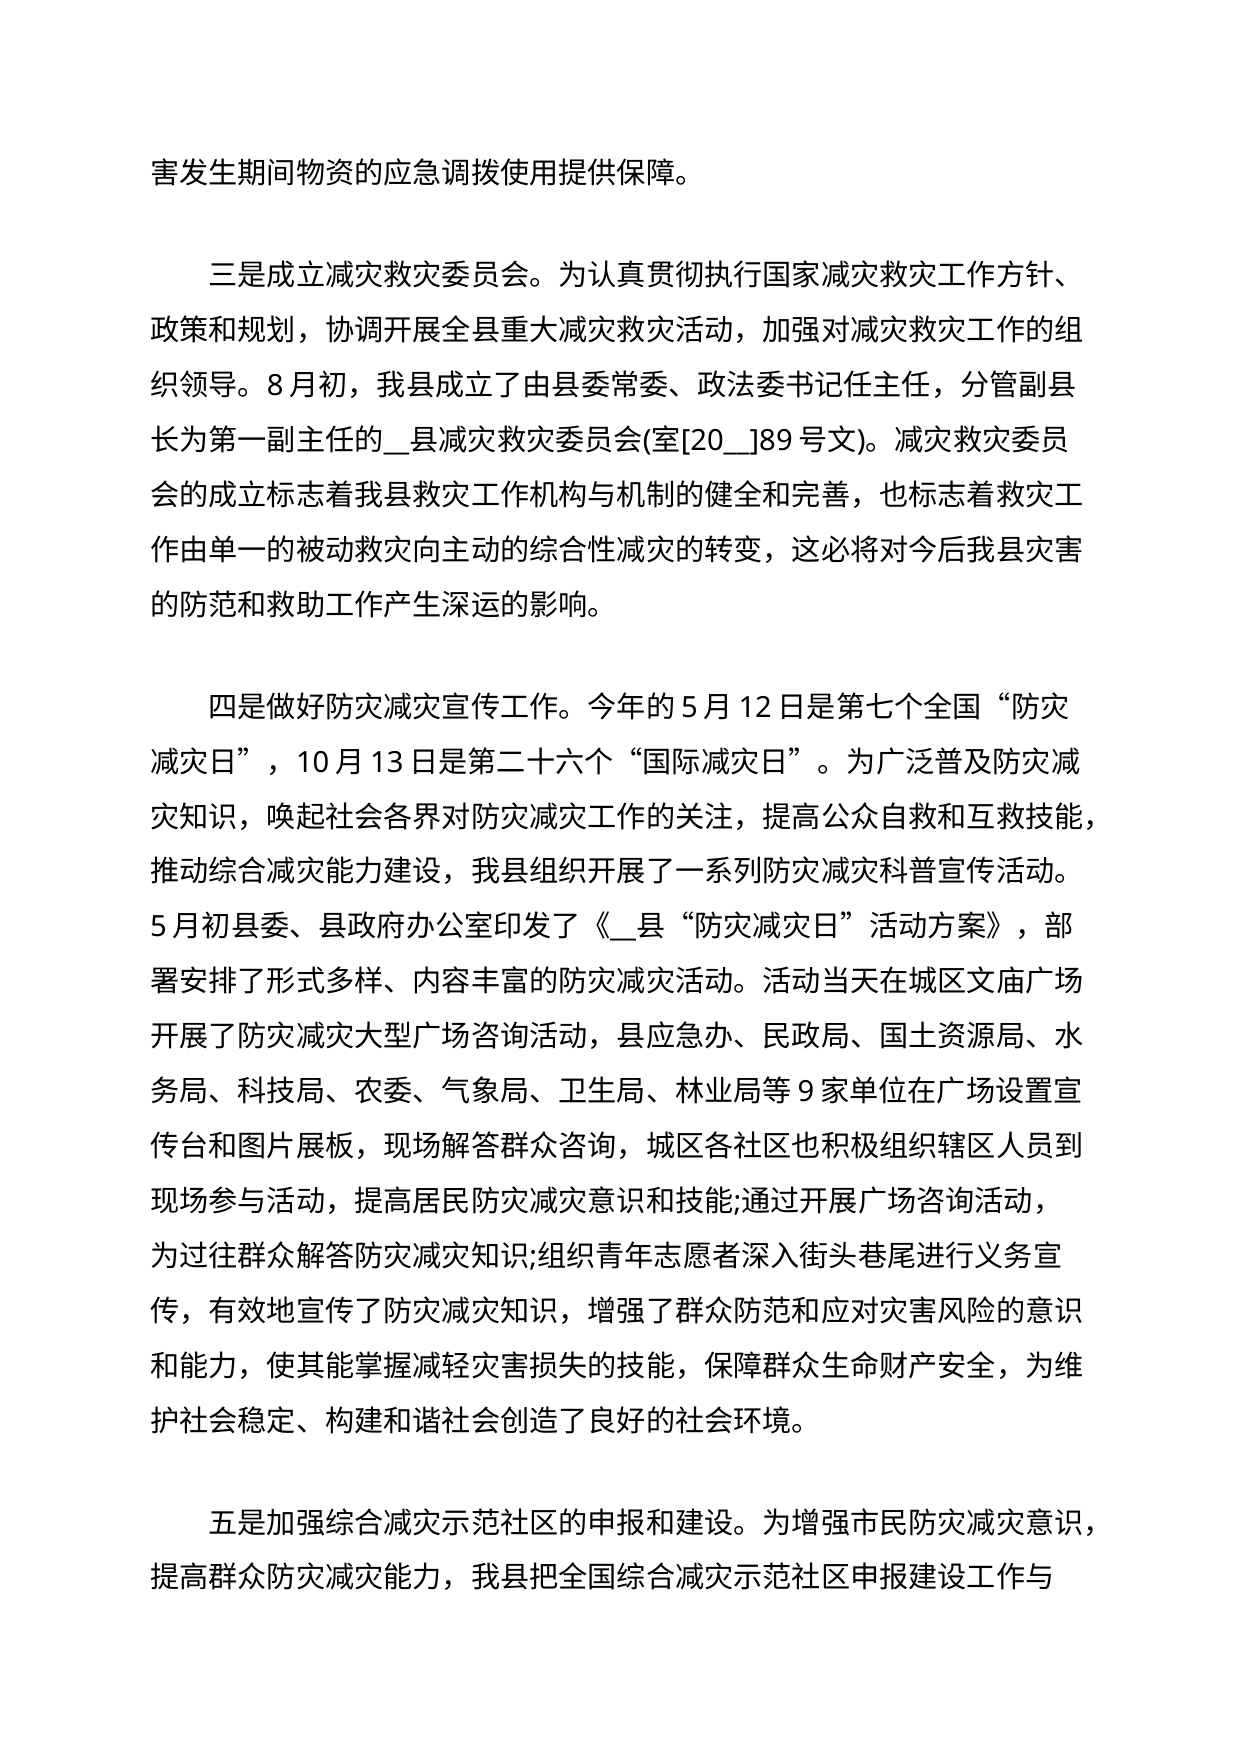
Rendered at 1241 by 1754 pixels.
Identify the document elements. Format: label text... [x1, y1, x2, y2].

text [150, 150, 1090, 192]
text 四是做好防灾减灾宣传工作。今年的5月12日是第七个全国“防灾减灾日”，10月13日是第二十六个“国际减灾日”。为广泛普及防灾减灾知识，唤起社会各界对防灾减灾工作的关注，提高公众自救和互救技能，推动综合减灾能力建设，我县组织开展了一系列防灾减灾科普宣传活动。5月初县委、县政府办公室印发了《__县“防灾减灾日”活动方案》，部署安排了形式多样、内容丰富的防灾减灾活动。活动当天在城区文庙广场开展了防灾减灾大型广场咨询活动，县应急办、民政局、国土资源局、水务局、科技局、农委、气象局、卫生局、林业局等9家单位在广场设置宣传台和图片展板，现场解答群众咨询，城区各社区也积极组织辖区人员到现场参与活动，提高居民防灾减灾意识和技能;通过开展广场咨询活动，为过往群众解答防灾减灾知识;组织青年志愿者深入街头巷尾进行义务宣传，有效地宣传了防灾减灾知识，增强了群众防范和应对灾害风险的意识和能力，使其能掌握减轻灾害损失的技能，保障群众生命财产安全，为维护社会稳定、构建和谐社会创造了良好的社会环境。 [150, 683, 1090, 1440]
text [150, 1499, 1090, 1596]
text 三是成立减灾救灾委员会。为认真贯彻执行国家减灾救灾工作方针、政策和规划，协调开展全县重大减灾救灾活动，加强对减灾救灾工作的组织领导。8月初，我县成立了由县委常委、政法委书记任主任，分管副县长为第一副主任的__县减灾救灾委员会(室[20__]89号文)。减灾救灾委员会的成立标志着我县救灾工作机构与机制的健全和完善，也标志着救灾工作由单一的被动救灾向主动的综合性减灾的转变，这必将对今后我县灾害的防范和救助工作产生深运的影响。 [150, 252, 1090, 624]
